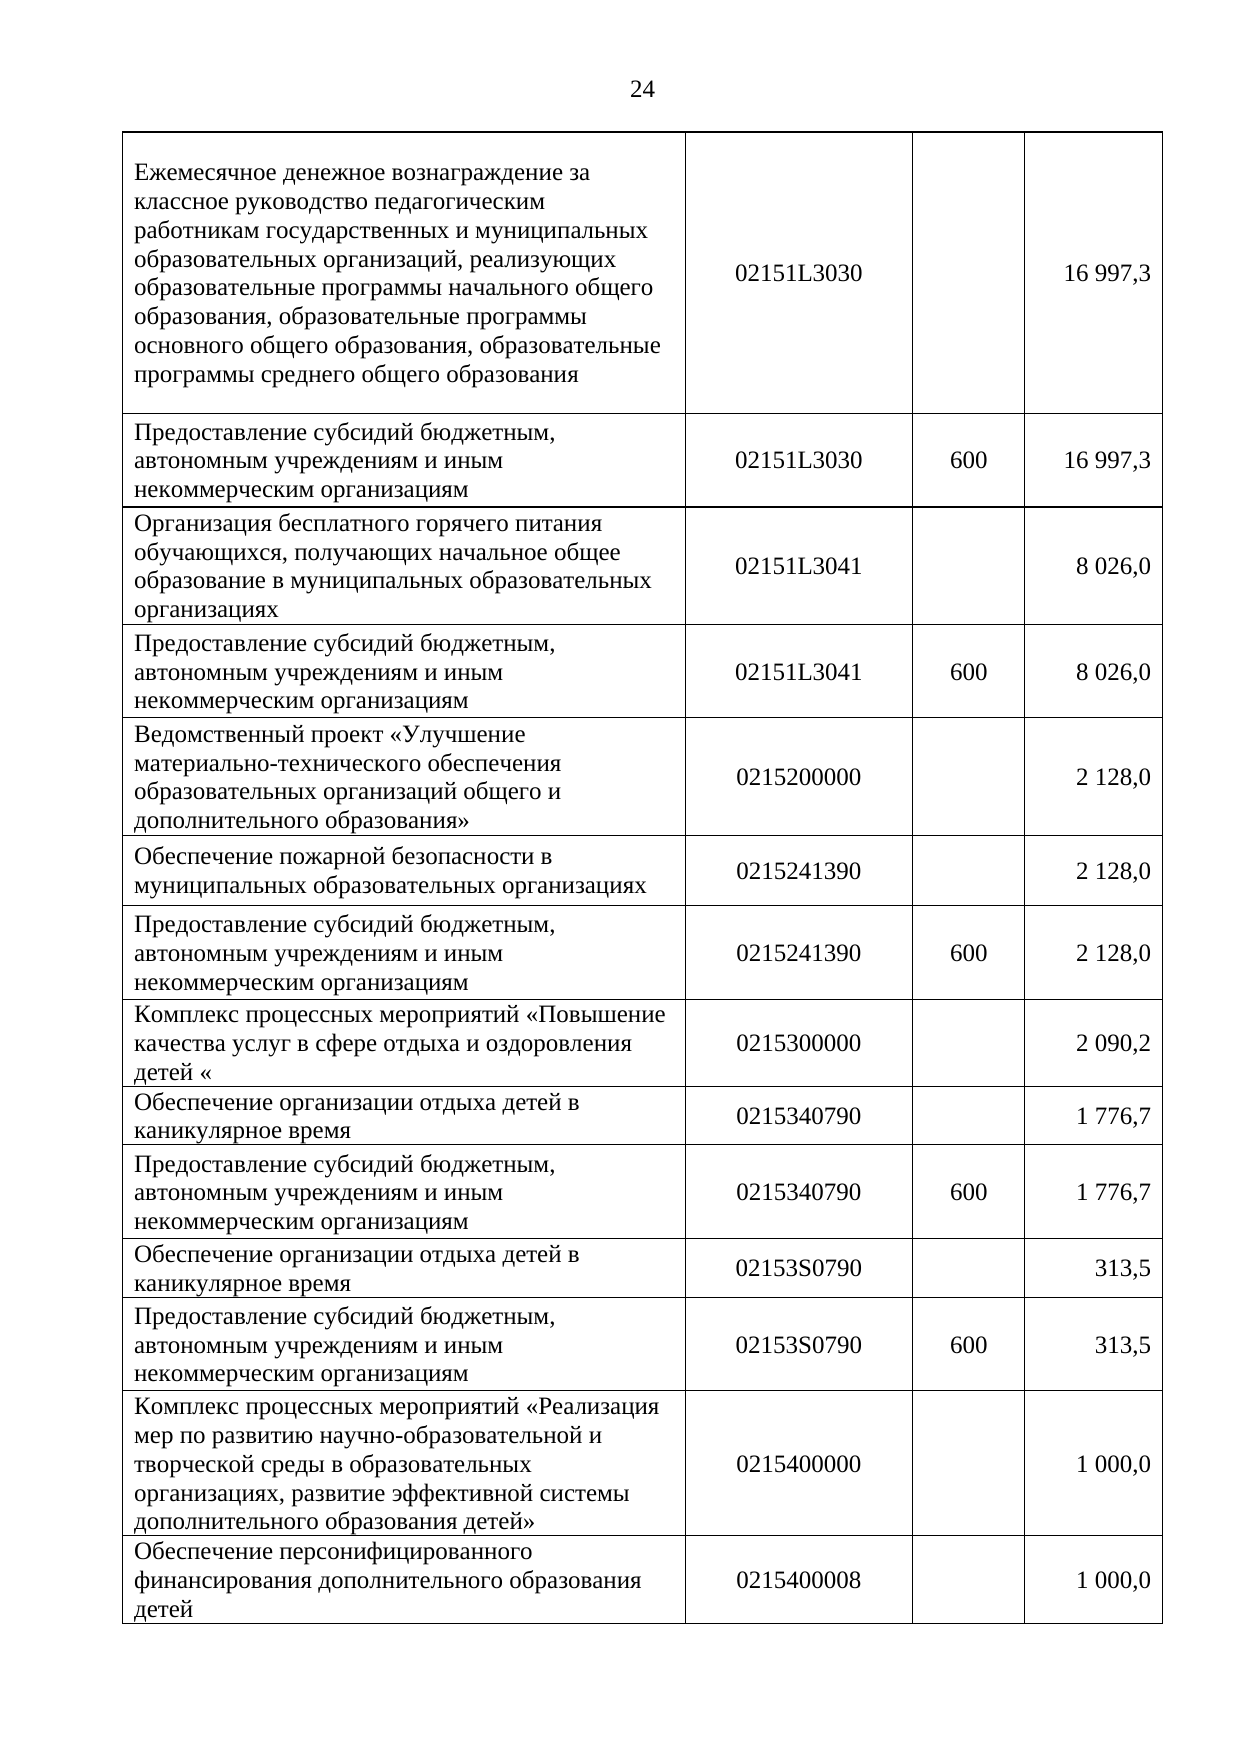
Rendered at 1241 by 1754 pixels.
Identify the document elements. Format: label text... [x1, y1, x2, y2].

table_cell 0215340790 [686, 1145, 912, 1238]
table_cell Предоставление субсидий бюджетным, автономным учреждениям и иным некоммерческим организациям [123, 625, 685, 717]
table_cell [913, 1087, 1024, 1144]
table_cell Комплекс процессных мероприятий «Реализация мер по развитию научно-образовательной и творческой среды в образовательных организациях, развитие эффективной системы дополнительного образования детей» [123, 1391, 685, 1535]
table_cell Предоставление субсидий бюджетным, автономным учреждениям и иным некоммерческим организациям [123, 1145, 685, 1238]
table_cell 02151L3030 [686, 133, 912, 413]
table_cell 8 026,0 [1025, 625, 1162, 717]
table_cell 1 000,0 [1025, 1536, 1162, 1622]
table_cell 313,5 [1025, 1298, 1162, 1390]
table_cell Ведомственный проект «Улучшение материально-технического обеспечения образовательных организаций общего и дополнительного образования» [123, 718, 685, 834]
table_cell 600 [913, 625, 1024, 717]
table_cell 02153S0790 [686, 1298, 912, 1390]
table_cell 1 776,7 [1025, 1087, 1162, 1144]
table_cell Предоставление субсидий бюджетным, автономным учреждениям и иным некоммерческим организациям [123, 414, 685, 506]
table_cell 0215400008 [686, 1536, 912, 1622]
table_cell 600 [913, 906, 1024, 998]
table_cell 2 090,2 [1025, 1000, 1162, 1086]
table_cell [913, 1239, 1024, 1297]
table_cell Предоставление субсидий бюджетным, автономным учреждениям и иным некоммерческим организациям [123, 906, 685, 998]
table_cell 600 [913, 414, 1024, 506]
table_cell 8 026,0 [1025, 508, 1162, 623]
table_cell 1 776,7 [1025, 1145, 1162, 1238]
table_cell Ежемесячное денежное вознаграждение за классное руководство педагогическим работникам государственных и муниципальных образовательных организаций, реализующих образовательные программы начального общего образования, образовательные программы основного общего образования, образовательные программы среднего общего образования [123, 133, 685, 413]
table_cell 02153S0790 [686, 1239, 912, 1297]
table_cell 02151L3041 [686, 625, 912, 717]
table_cell [913, 718, 1024, 834]
table_cell Комплекс процессных мероприятий «Повышение качества услуг в сфере отдыха и оздоровления детей « [123, 1000, 685, 1086]
table_cell 600 [913, 1298, 1024, 1390]
table_cell 0215200000 [686, 718, 912, 834]
table_cell 16 997,3 [1025, 414, 1162, 506]
table_cell [913, 508, 1024, 623]
table_cell [913, 836, 1024, 905]
table_cell [913, 1536, 1024, 1622]
table_cell Обеспечение организации отдыха детей в каникулярное время [123, 1087, 685, 1144]
table_cell [913, 1000, 1024, 1086]
table_cell Обеспечение пожарной безопасности в муниципальных образовательных организациях [123, 836, 685, 905]
table_cell 313,5 [1025, 1239, 1162, 1297]
table_cell 2 128,0 [1025, 718, 1162, 834]
table_cell 0215300000 [686, 1000, 912, 1086]
table_cell [913, 133, 1024, 413]
table_cell 0215241390 [686, 836, 912, 905]
table_cell 16 997,3 [1025, 133, 1162, 413]
table_cell 0215241390 [686, 906, 912, 998]
table_cell Обеспечение персонифицированного финансирования дополнительного образования детей [123, 1536, 685, 1622]
table_cell 0215340790 [686, 1087, 912, 1144]
table_cell 0215400000 [686, 1391, 912, 1535]
table_cell 600 [913, 1145, 1024, 1238]
table_cell Организация бесплатного горячего питания обучающихся, получающих начальное общее образование в муниципальных образовательных организациях [123, 508, 685, 623]
table_cell 02151L3030 [686, 414, 912, 506]
table_cell 02151L3041 [686, 508, 912, 623]
table_cell [913, 1391, 1024, 1535]
table_cell 2 128,0 [1025, 836, 1162, 905]
table_cell 1 000,0 [1025, 1391, 1162, 1535]
table_cell Предоставление субсидий бюджетным, автономным учреждениям и иным некоммерческим организациям [123, 1298, 685, 1390]
table_cell 2 128,0 [1025, 906, 1162, 998]
table_cell Обеспечение организации отдыха детей в каникулярное время [123, 1239, 685, 1297]
